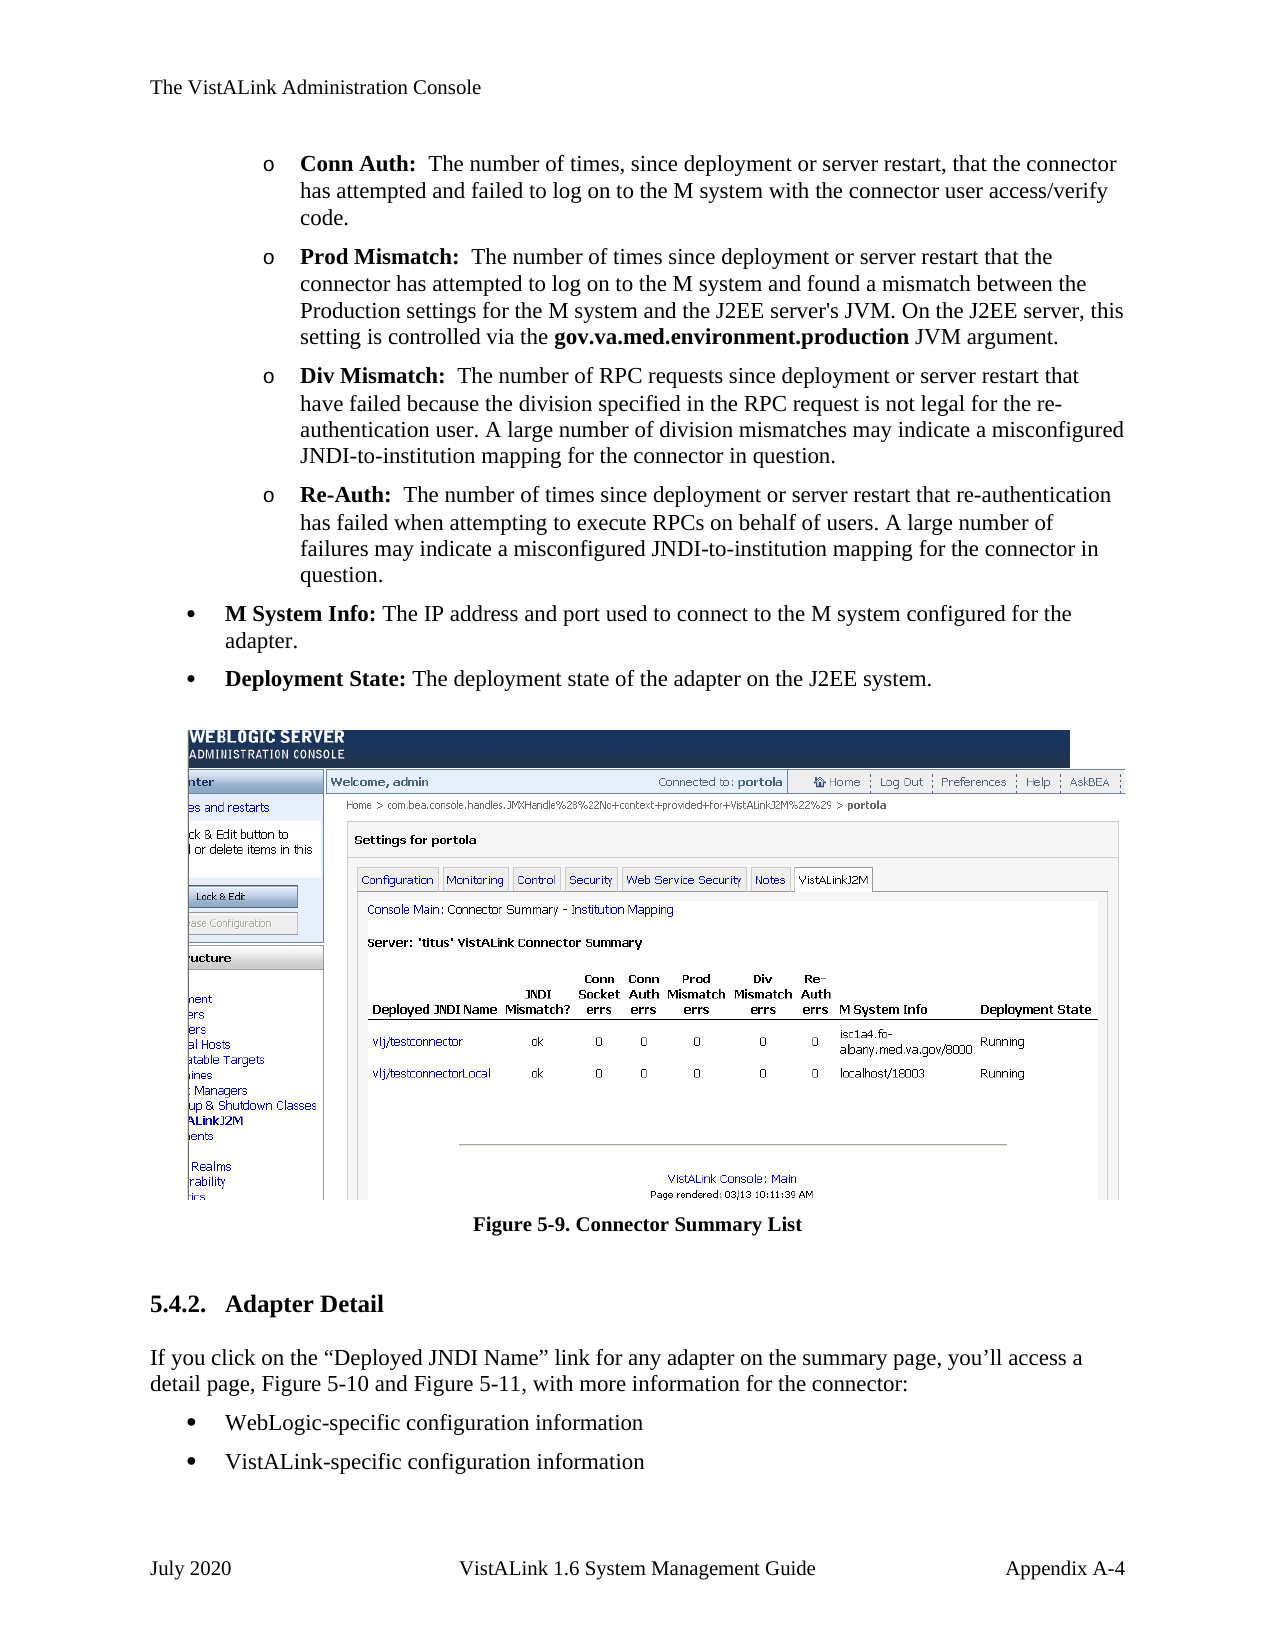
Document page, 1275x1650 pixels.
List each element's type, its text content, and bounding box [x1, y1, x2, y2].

list Div Mismatch: The number of RPC requests since deployment or server restart that have failed because the division specified in the RPC request is not legal for the re-authentication user. A large number of division mismatches may indicate a misconfigured JNDI-to-institution mapping for the connector in question. [262, 362, 1125, 469]
subtitle Adapter Detail [150, 1289, 1125, 1317]
list WebLogic-specific configuration information [187, 1409, 1125, 1435]
list M System Info: The IP address and port used to connect to the M system configured for the adapter. [187, 600, 1125, 653]
picture [187, 730, 1125, 1200]
list Prod Mismatch: The number of times since deployment or server restart that the connector has attempted to log on to the M system and found a mismatch between the Production settings for the M system and the J2EE server's JVM. On the J2EE server, this setting is controlled via the gov.va.med.environment.production JVM argument. [262, 243, 1125, 349]
list VistALink-specific configuration information [187, 1448, 1125, 1474]
list Deployment State: The deployment state of the adapter on the J2EE system. [187, 666, 1125, 692]
list Re-Auth: The number of times since deployment or server restart that re-authentication has failed when attempting to execute RPCs on behalf of users. A large number of failures may indicate a misconfigured JNDI-to-institution mapping for the connector in question. [262, 481, 1125, 588]
list Conn Auth: The number of times, since deployment or server restart, that the connector has attempted and failed to log on to the M system with the connector user access/verify code. [262, 150, 1125, 230]
